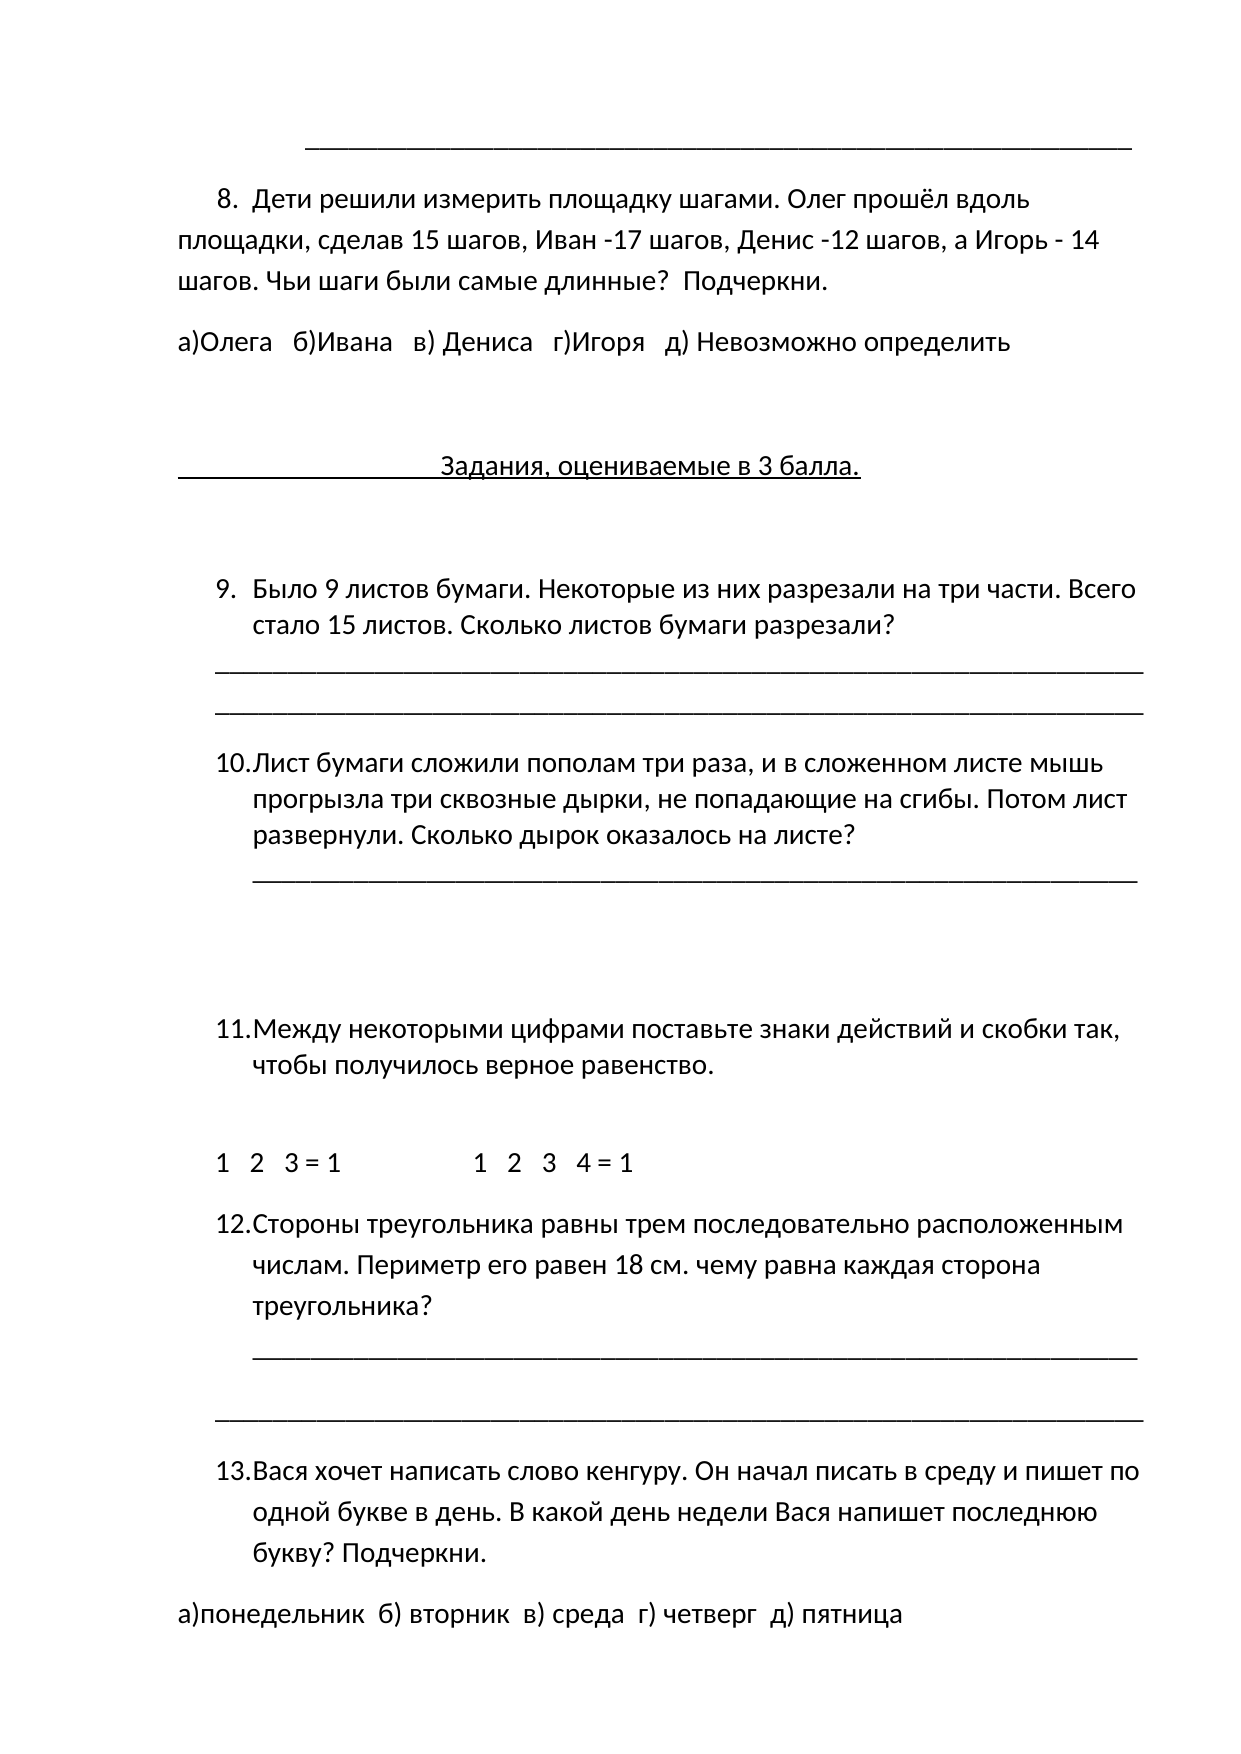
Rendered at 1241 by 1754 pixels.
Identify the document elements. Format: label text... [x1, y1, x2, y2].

list Было 9 листов бумаги. Некоторые из них разрезали на три части. Всего стало 15 листов. Сколько листов бумаги разрезали? [215, 571, 1152, 642]
list _____________________________________________________________ [252, 1328, 1152, 1364]
text Задания, оцениваемые в 3 балла. [177, 447, 1152, 483]
list Стороны треугольника равны трем последовательно расположенным числам. Периметр его равен 18 см. чему равна каждая сторона треугольника? [215, 1205, 1152, 1323]
text а)понедельник б) вторник в) среда г) четверг д) пятница [177, 1595, 1152, 1631]
text 8. Дети решили измерить площадку шагами. Олег прошёл вдоль площадки, сделав 15 шагов, Иван -17 шагов, Денис -12 шагов, а Игорь - 14 шагов. Чьи шаги были самые длинные? Подчеркни. [177, 180, 1152, 297]
text ________________________________________________________________ [215, 1390, 1152, 1426]
text 1 2 3 = 1 1 2 3 4 = 1 [215, 1144, 1152, 1179]
list Вася хочет написать слово кенгуру. Он начал писать в среду и пишет по одной букве в день. В какой день недели Вася напишет последнюю букву? Подчеркни. [215, 1452, 1152, 1569]
list _________________________________________________________ [252, 118, 1152, 154]
text а)Олега б)Ивана в) Дениса г)Игоря д) Невозможно определить [177, 323, 1152, 359]
list Между некоторыми цифрами поставьте знаки действий и скобки так, чтобы получилось верное равенство. [215, 1011, 1152, 1082]
list Лист бумаги сложили пополам три раза, и в сложенном листе мышь прогрызла три сквозные дырки, не попадающие на сгибы. Потом лист развернули. Сколько дырок оказалось на листе? _____________________________________________________________ [215, 744, 1152, 887]
text ________________________________________________________________________________________________________________________________ [215, 642, 1152, 718]
